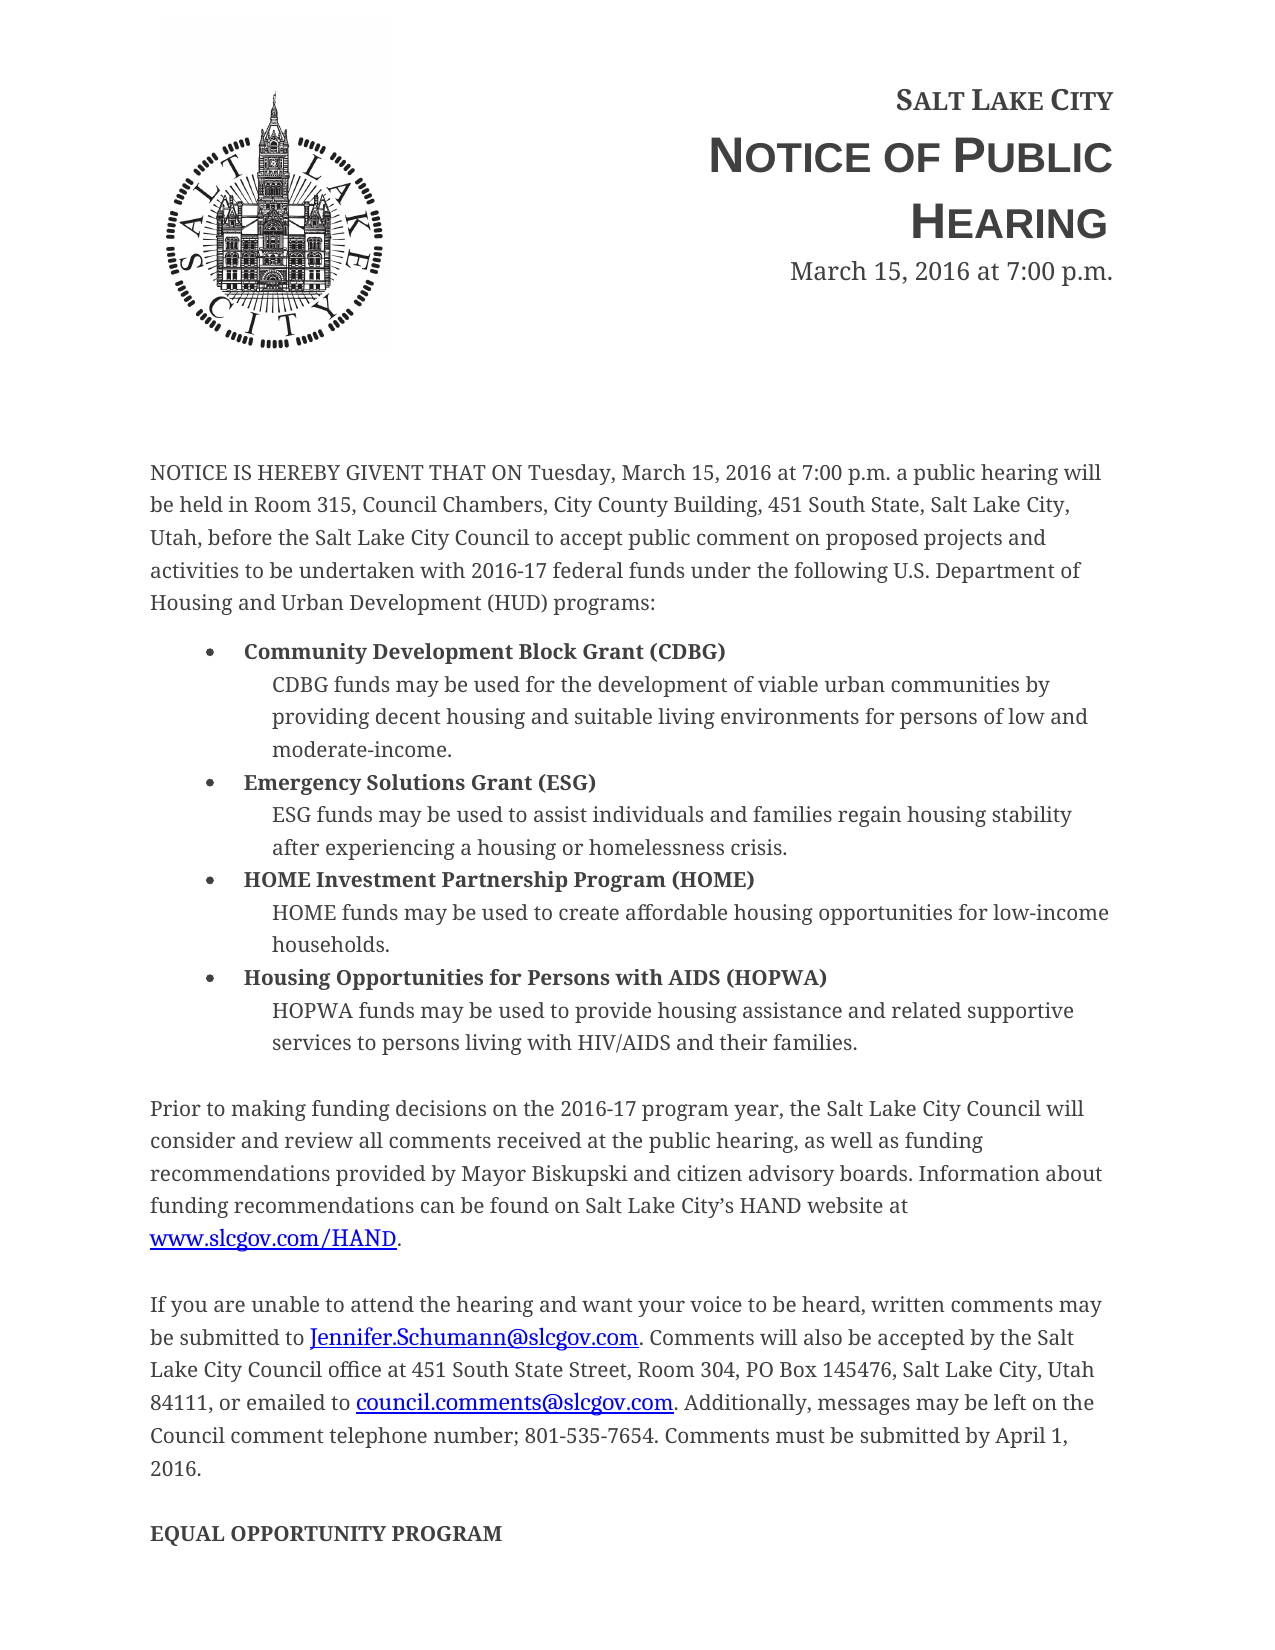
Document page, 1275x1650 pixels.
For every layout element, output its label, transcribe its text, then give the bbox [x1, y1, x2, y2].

list CDBG funds may be used for the development of viable urban communities by providing decent housing and suitable living environments for persons of low and moderate-income. [272, 670, 1125, 763]
list Community Development Block Grant (CDBG) [206, 637, 1125, 666]
list HOME funds may be used to create affordable housing opportunities for low-income households. [272, 898, 1125, 959]
list HOPWA funds may be used to provide housing assistance and related supportive services to persons living with HIV/AIDS and their families. [272, 996, 1125, 1057]
list HOME Investment Partnership Program (HOME) [206, 865, 1125, 894]
text EQUAL OPPORTUNITY PROGRAM [150, 1519, 1125, 1547]
picture [162, 15, 387, 353]
text NOTICE IS HEREBY GIVENT THAT ON Tuesday, March 15, 2016 at 7:00 p.m. a public hearing will be held in Room 315, Council Chambers, City County Building, 451 South State, Salt Lake City, Utah, before the Salt Lake City Council to accept public comment on proposed projects and activities to be undertaken with 2016-17 federal funds under the following U.S. Department of Housing and Urban Development (HUD) programs: [150, 458, 1125, 617]
list Emergency Solutions Grant (ESG) [206, 768, 1125, 796]
text Prior to making funding decisions on the 2016-17 program year, the Salt Lake City Council will consider and review all comments received at the public hearing, as well as funding recommendations provided by Mayor Biskupski and citizen advisory boards. Information about funding recommendations can be found on Salt Lake City’s HAND website at www.slcgov.com/HAND. [150, 1094, 1125, 1253]
table_header [150, 15, 491, 357]
list ESG funds may be used to assist individuals and families regain housing stability after experiencing a housing or homelessness crisis. [272, 800, 1125, 861]
list Housing Opportunities for Persons with AIDS (HOPWA) [206, 963, 1125, 992]
table_header SALT LAKE CITY NOTICE OF PUBLIC HEARING March 15, 2016 at 7:00 p.m. [491, 15, 1125, 357]
text If you are unable to attend the hearing and want your voice to be heard, written comments may be submitted to Jennifer.Schumann@slcgov.com. Comments will also be accepted by the Salt Lake City Council office at 451 South State Street, Room 304, PO Box 145476, Salt Lake City, Utah 84111, or emailed to council.comments@slcgov.com. Additionally, messages may be left on the Council comment telephone number; 801-535-7654. Comments must be submitted by April 1, 2016. [150, 1290, 1125, 1482]
